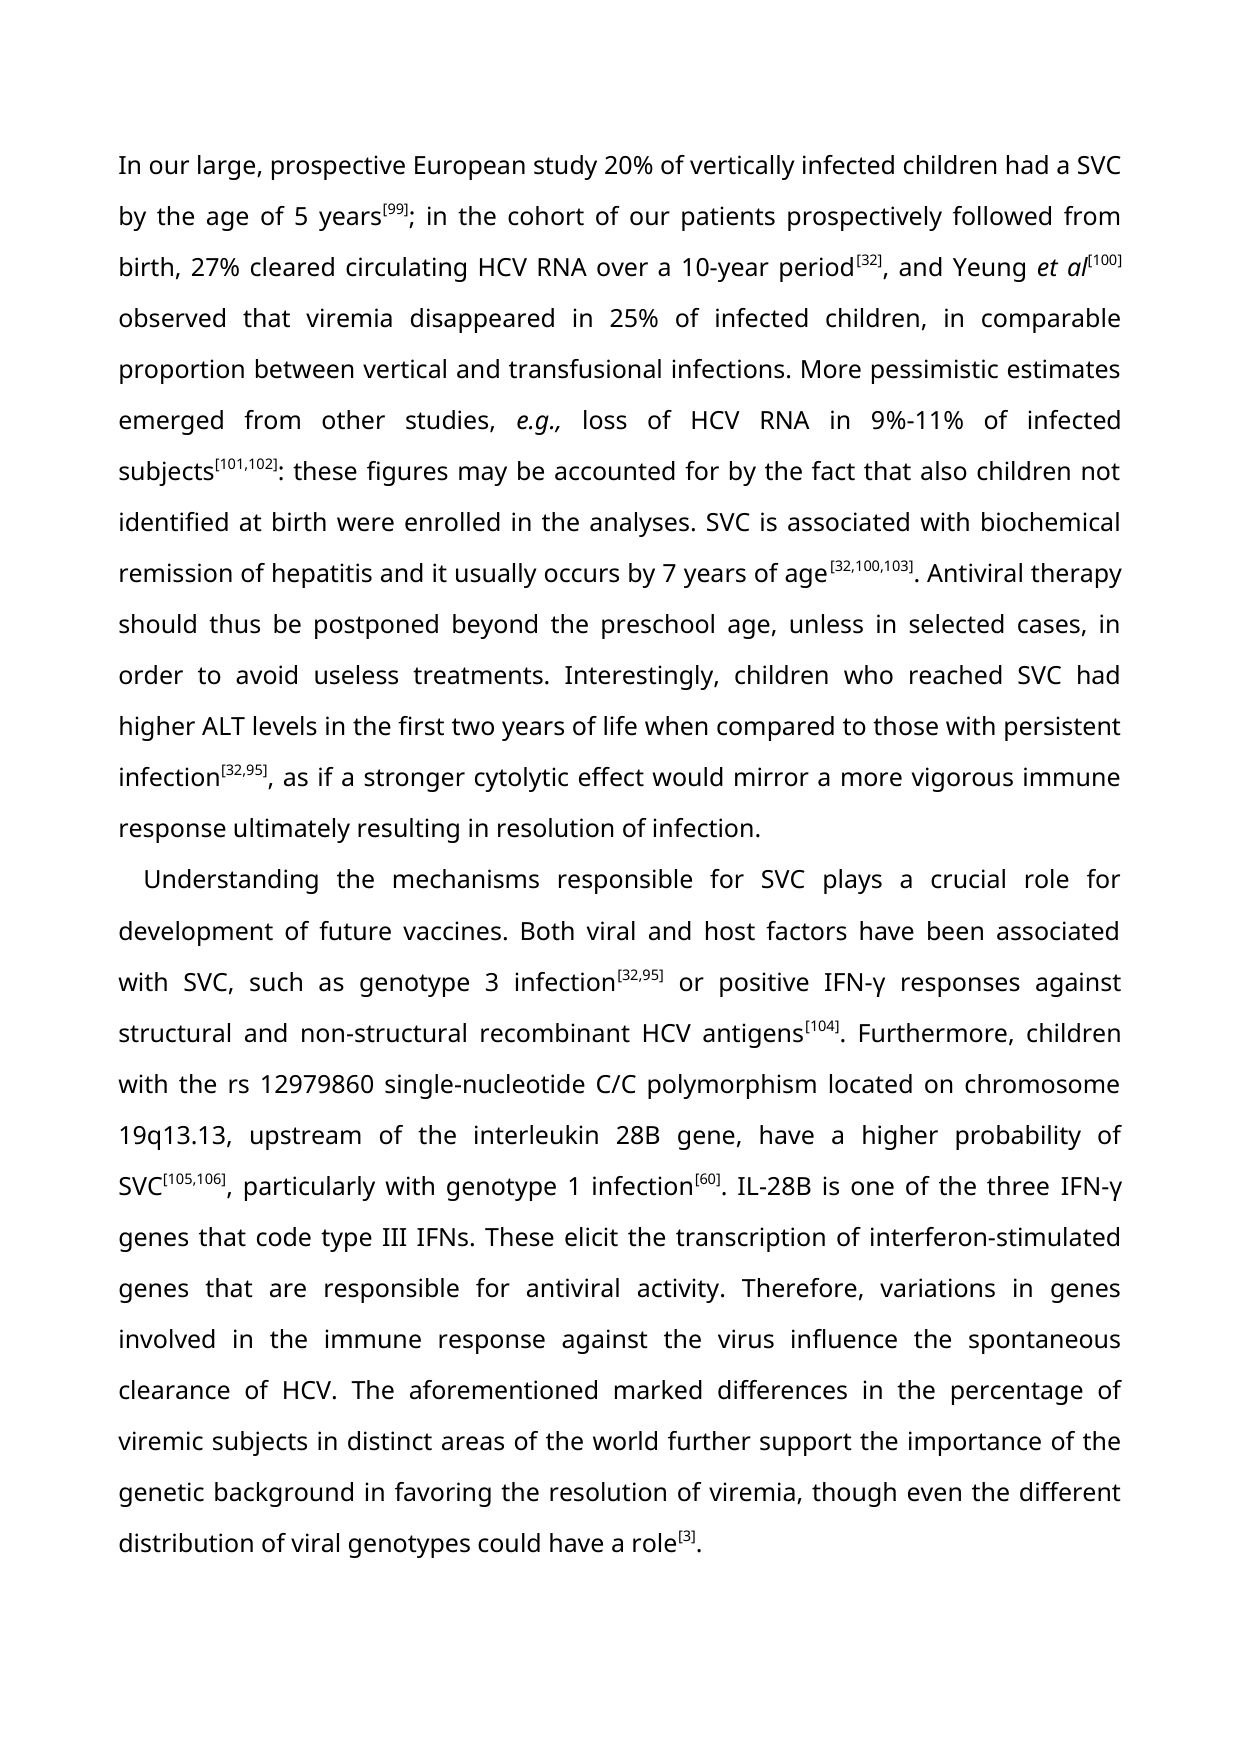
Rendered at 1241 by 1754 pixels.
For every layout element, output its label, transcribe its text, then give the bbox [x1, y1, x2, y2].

text In our large, prospective European study 20% of vertically infected children had a SVC by the age of 5 years[99]; in the cohort of our patients prospectively followed from birth, 27% cleared circulating HCV RNA over a 10-year period[32], and Yeung et al[100] observed that viremia disappeared in 25% of infected children, in comparable proportion between vertical and transfusional infections. More pessimistic estimates emerged from other studies, e.g., loss of HCV RNA in 9%-11% of infected subjects[101,102]: these figures may be accounted for by the fact that also children not identified at birth were enrolled in the analyses. SVC is associated with biochemical remission of hepatitis and it usually occurs by 7 years of age[32,100,103]. Antiviral therapy should thus be postponed beyond the preschool age, unless in selected cases, in order to avoid useless treatments. Interestingly, children who reached SVC had higher ALT levels in the first two years of life when compared to those with persistent infection[32,95], as if a stronger cytolytic effect would mirror a more vigorous immune response ultimately resulting in resolution of infection. [118, 148, 1122, 845]
text Understanding the mechanisms responsible for SVC plays a crucial role for development of future vaccines. Both viral and host factors have been associated with SVC, such as genotype 3 infection[32,95] or positive IFN-γ responses against structural and non-structural recombinant HCV antigens[104]. Furthermore, children with the rs 12979860 single-nucleotide C/C polymorphism located on chromosome 19q13.13, upstream of the interleukin 28B gene, have a higher probability of SVC[105,106], particularly with genotype 1 infection[60]. IL-28B is one of the three IFN-γ genes that code type III IFNs. These elicit the transcription of interferon-stimulated genes that are responsible for antiviral activity. Therefore, variations in genes involved in the immune response against the virus influence the spontaneous clearance of HCV. The aforementioned marked differences in the percentage of viremic subjects in distinct areas of the world further support the importance of the genetic background in favoring the resolution of viremia, though even the different distribution of viral genotypes could have a role[3]. [118, 862, 1122, 1560]
